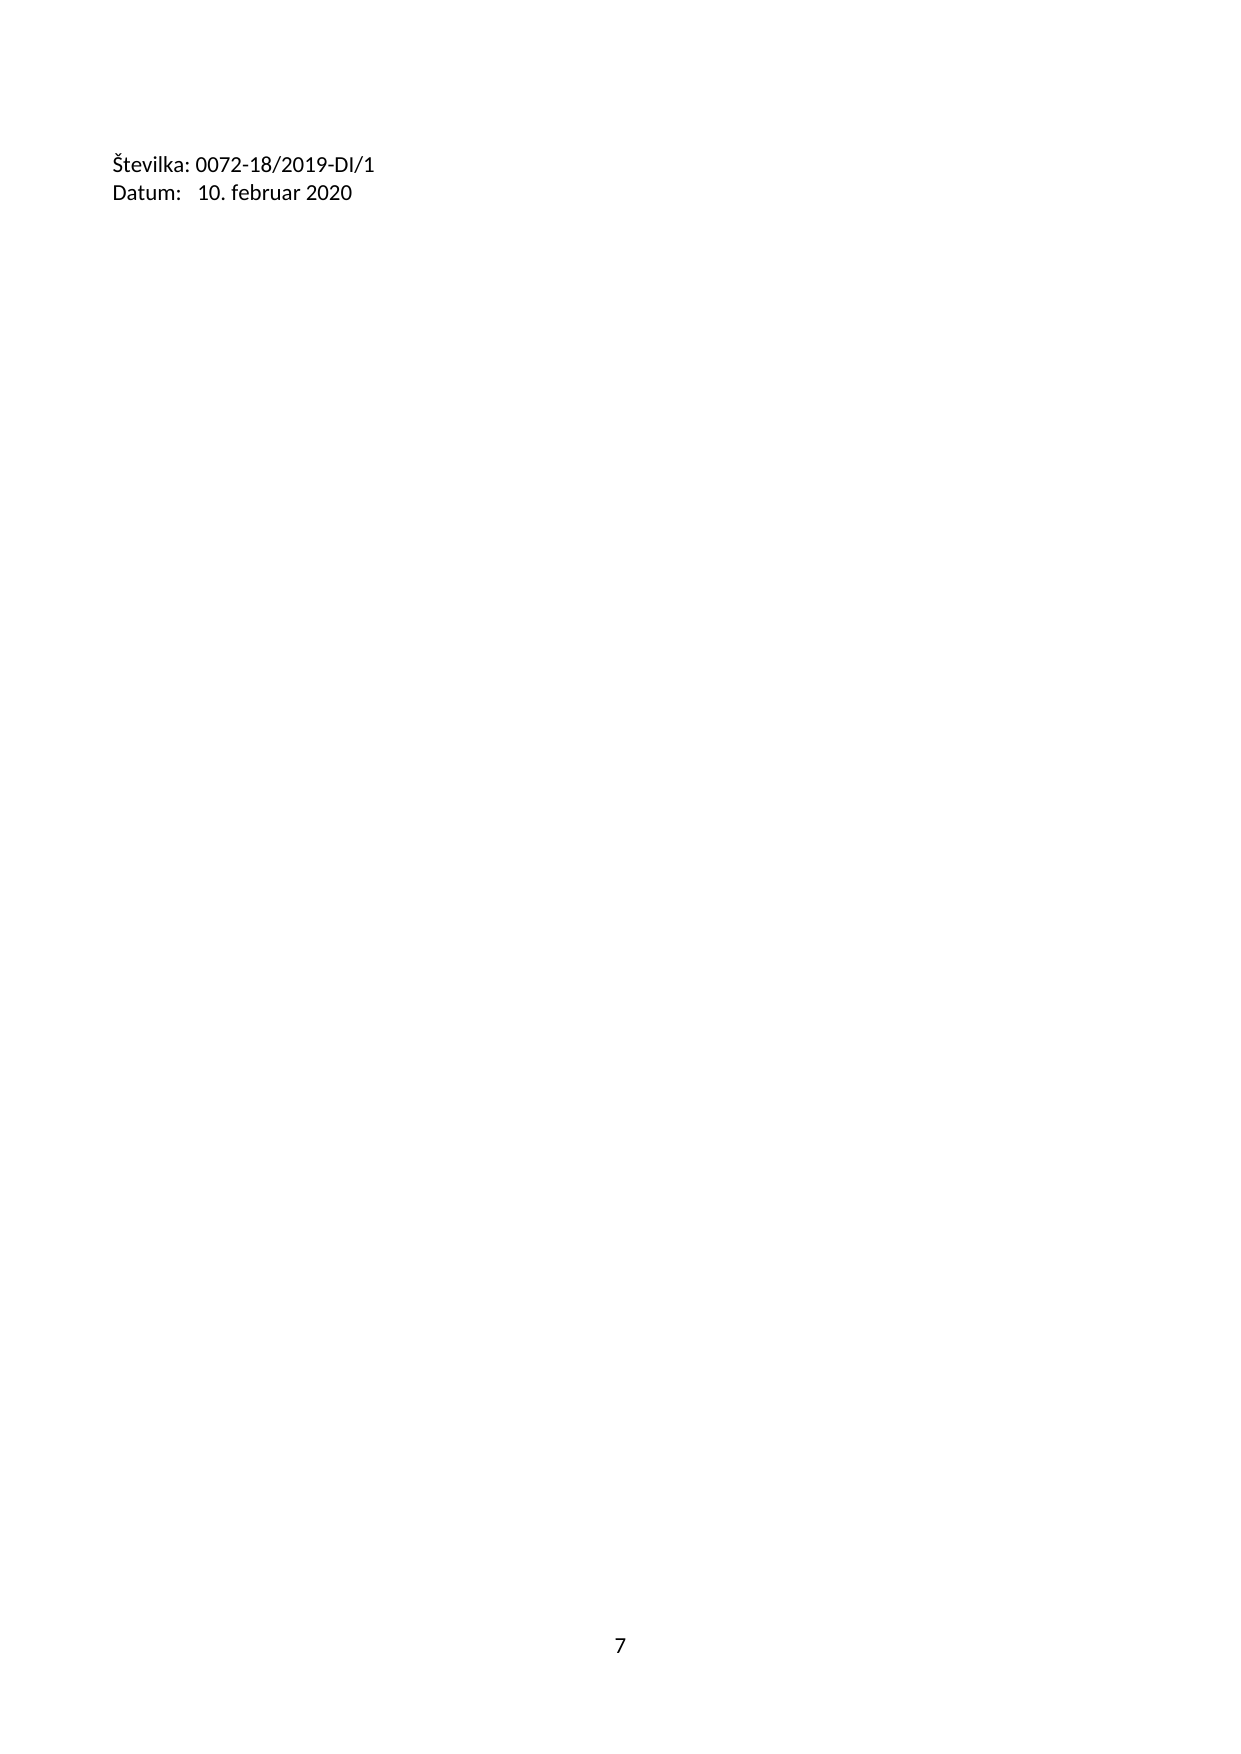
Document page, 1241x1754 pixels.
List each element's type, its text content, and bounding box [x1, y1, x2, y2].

text Datum: 10. februar 2020 [112, 178, 1128, 206]
text Številka: 0072-18/2019-DI/1 [112, 150, 1128, 178]
